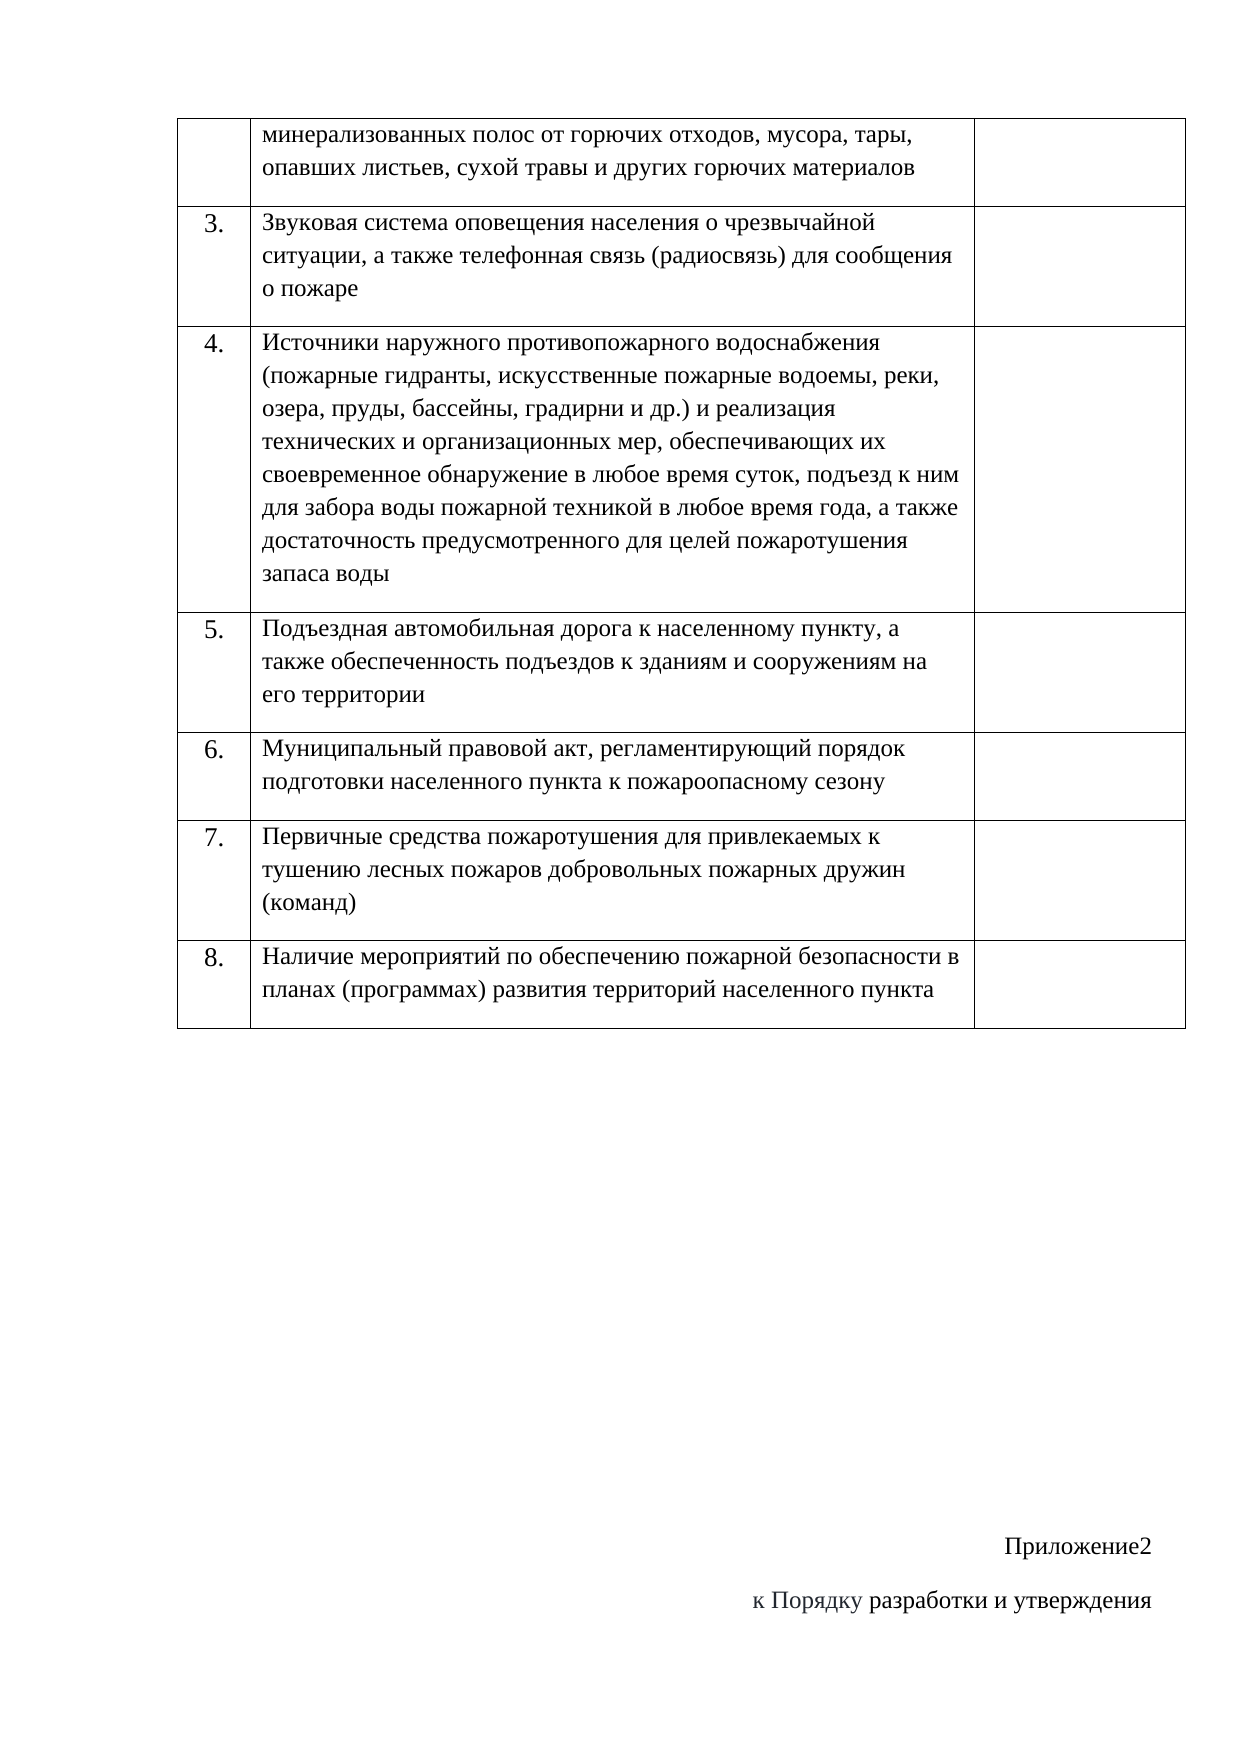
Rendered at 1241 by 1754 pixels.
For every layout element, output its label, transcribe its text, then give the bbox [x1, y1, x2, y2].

table_cell [975, 207, 1185, 326]
table_cell 7. [178, 821, 250, 940]
table_cell 3. [178, 207, 250, 326]
table_cell Источники наружного противопожарного водоснабжения (пожарные гидранты, искусственные пожарные водоемы, реки, озера, пруды, бассейны, градирни и др.) и реализация технических и организационных мер, обеспечивающих их своевременное обнаружение в любое время суток, подъезд к ним для забора воды пожарной техникой в любое время года, а также достаточность предусмотренного для целей пожаротушения запаса воды [251, 327, 974, 612]
table_cell 5. [178, 613, 250, 732]
table_cell Наличие мероприятий по обеспечению пожарной безопасности в планах (программах) развития территорий населенного пункта [251, 941, 974, 1028]
table_cell Звуковая система оповещения населения о чрезвычайной ситуации, а также телефонная связь (радиосвязь) для сообщения о пожаре [251, 207, 974, 326]
table_cell [975, 733, 1185, 820]
table_cell Первичные средства пожаротушения для привлекаемых к тушению лесных пожаров добровольных пожарных дружин (команд) [251, 821, 974, 940]
table_cell [975, 613, 1185, 732]
table_cell 6. [178, 733, 250, 820]
table_cell 4. [178, 327, 250, 612]
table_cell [251, 119, 974, 206]
table_cell Подъездная автомобильная дорога к населенному пункту, а также обеспеченность подъездов к зданиям и сооружениям на его территории [251, 613, 974, 732]
table_cell [975, 941, 1185, 1028]
text Приложение2 [177, 1531, 1152, 1559]
table_cell [975, 327, 1185, 612]
table_cell 8. [178, 941, 250, 1028]
text к Порядку разработки и утверждения [177, 1585, 1152, 1614]
table_cell 2. [178, 119, 250, 206]
table_cell [975, 821, 1185, 940]
table_cell [975, 119, 1185, 206]
table_cell Муниципальный правовой акт, регламентирующий порядок подготовки населенного пункта к пожароопасному сезону [251, 733, 974, 820]
